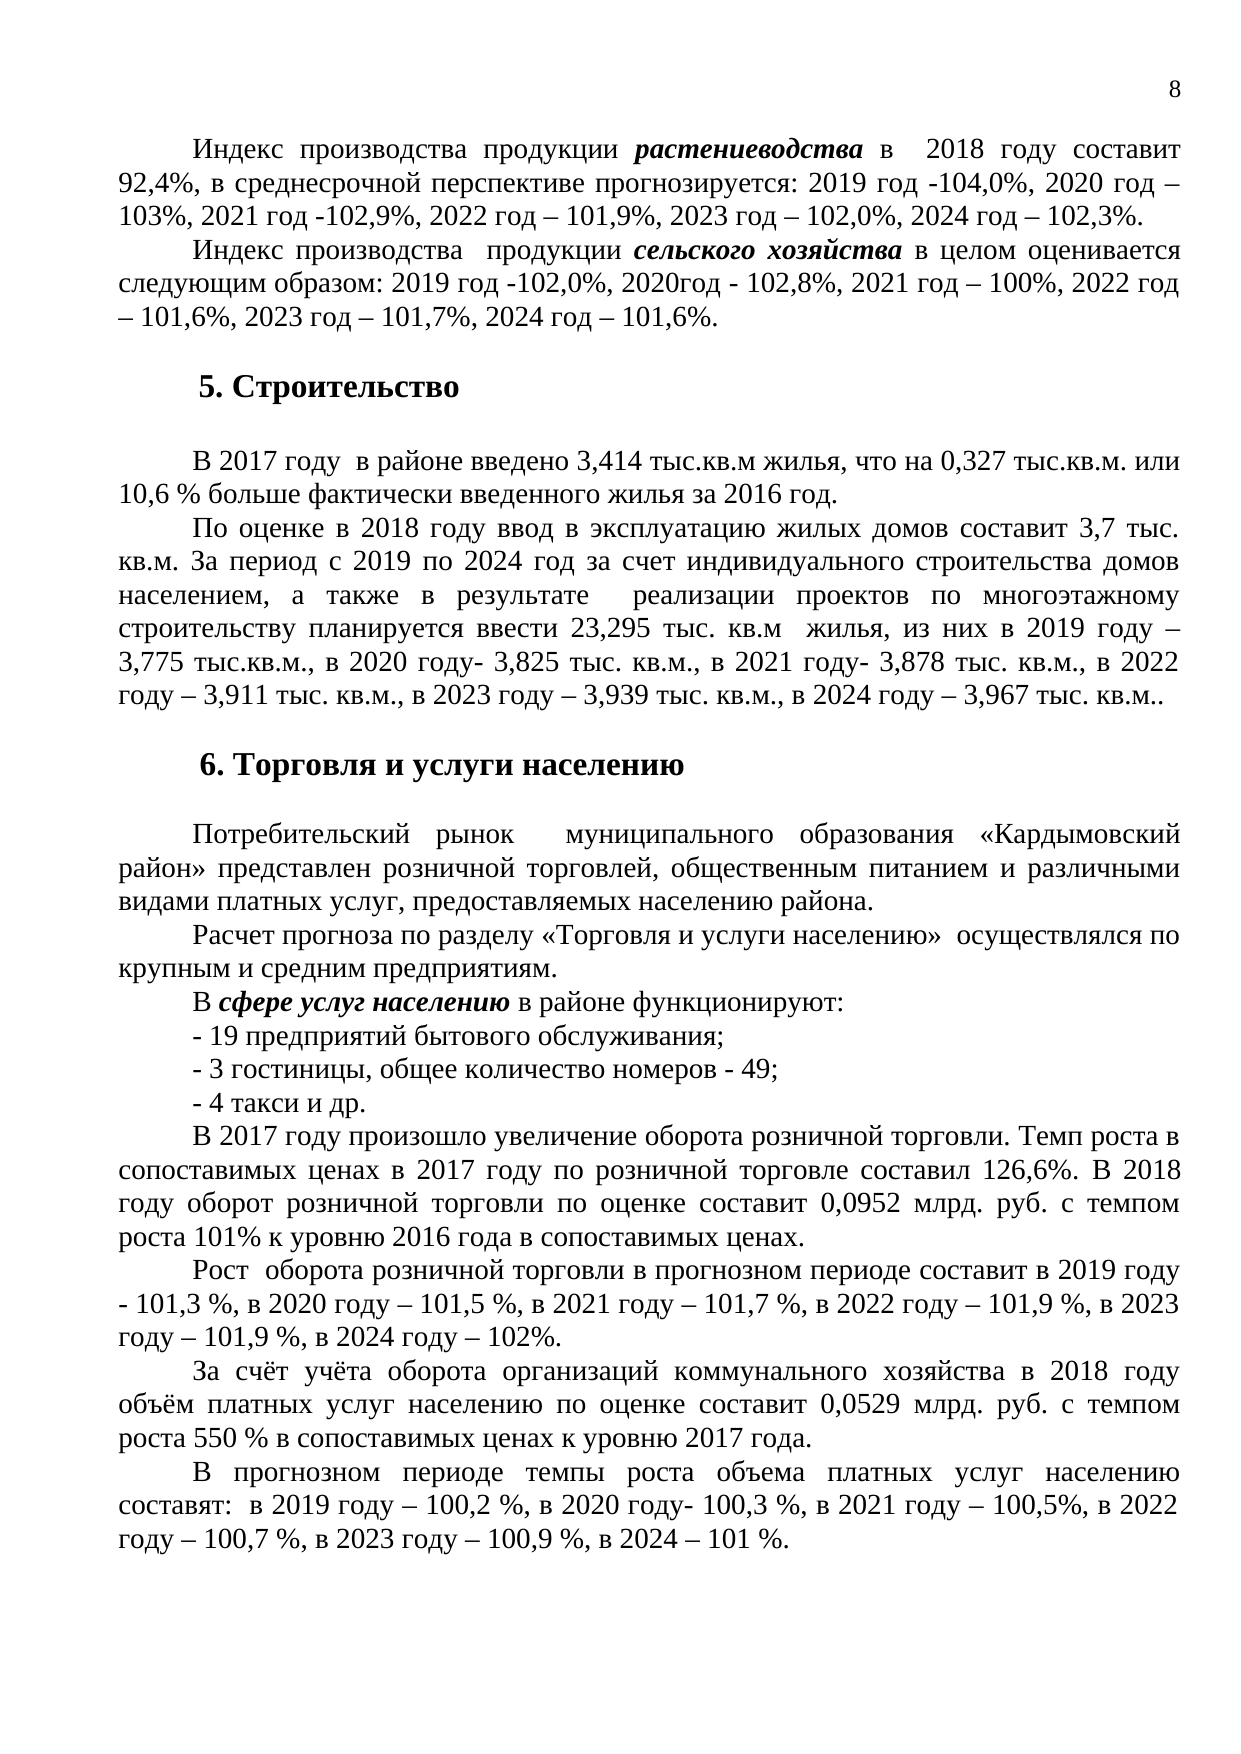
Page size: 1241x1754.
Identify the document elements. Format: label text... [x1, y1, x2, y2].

text Рост оборота розничной торговли в прогнозном периоде составит в 2019 году - 101,3 %, в 2020 году – 101,5 %, в 2021 году – 101,7 %, в 2022 году – 101,9 %, в 2023 году – 101,9 %, в 2024 году – 102%. [118, 1252, 1181, 1353]
text Потребительский рынок муниципального образования «Кардымовский район» представлен розничной торговлей, общественным питанием и различными видами платных услуг, предоставляемых населению района. [118, 816, 1181, 917]
text В сфере услуг населению в районе функционируют: [118, 984, 1181, 1018]
text За счёт учёта оборота организаций коммунального хозяйства в 2018 году объём платных услуг населению по оценке составит 0,0529 млрд. руб. с темпом роста 550 % в сопоставимых ценах к уровню 2017 года. [118, 1353, 1181, 1454]
text 6. Торговля и услуги населению [118, 744, 1181, 783]
text В 2017 году в районе введено 3,414 тыс.кв.м жилья, что на 0,327 тыс.кв.м. или 10,6 % больше фактически введенного жилья за 2016 год. [118, 443, 1181, 510]
text - 19 предприятий бытового обслуживания; [118, 1018, 1181, 1051]
text - 4 такси и др. [118, 1085, 1181, 1118]
text Расчет прогноза по разделу «Торговля и услуги населению» осуществлялся по крупным и средним предприятиям. [118, 917, 1181, 984]
text Индекс производства продукции сельского хозяйства в целом оценивается следующим образом: 2019 год -102,0%, 2020год - 102,8%, 2021 год – 100%, 2022 год – 101,6%, 2023 год – 101,7%, 2024 год – 101,6%. [118, 232, 1181, 332]
text Индекс производства продукции растениеводства в 2018 году составит 92,4%, в среднесрочной перспективе прогнозируется: 2019 год -104,0%, 2020 год – 103%, 2021 год -102,9%, 2022 год – 101,9%, 2023 год – 102,0%, 2024 год – 102,3%. [118, 131, 1181, 232]
text 5. Строительство [118, 366, 1181, 404]
text В прогнозном периоде темпы роста объема платных услуг населению составят: в 2019 году – 100,2 %, в 2020 году- 100,3 %, в 2021 году – 100,5%, в 2022 году – 100,7 %, в 2023 году – 100,9 %, в 2024 – 101 %. [118, 1454, 1181, 1554]
text - 3 гостиницы, общее количество номеров - 49; [118, 1051, 1181, 1085]
text По оценке в 2018 году ввод в эксплуатацию жилых домов составит 3,7 тыс. кв.м. За период с 2019 по 2024 год за счет индивидуального строительства домов населением, а также в результате реализации проектов по многоэтажному строительству планируется ввести 23,295 тыс. кв.м жилья, из них в 2019 году – 3,775 тыс.кв.м., в 2020 году- 3,825 тыс. кв.м., в 2021 году- 3,878 тыс. кв.м., в 2022 году – 3,911 тыс. кв.м., в 2023 году – 3,939 тыс. кв.м., в 2024 году – 3,967 тыс. кв.м.. [118, 510, 1181, 711]
text В 2017 году произошло увеличение оборота розничной торговли. Темп роста в сопоставимых ценах в 2017 году по розничной торговле составил 126,6%. В 2018 году оборот розничной торговли по оценке составит 0,0952 млрд. руб. с темпом роста 101% к уровню 2016 года в сопоставимых ценах. [118, 1118, 1181, 1252]
